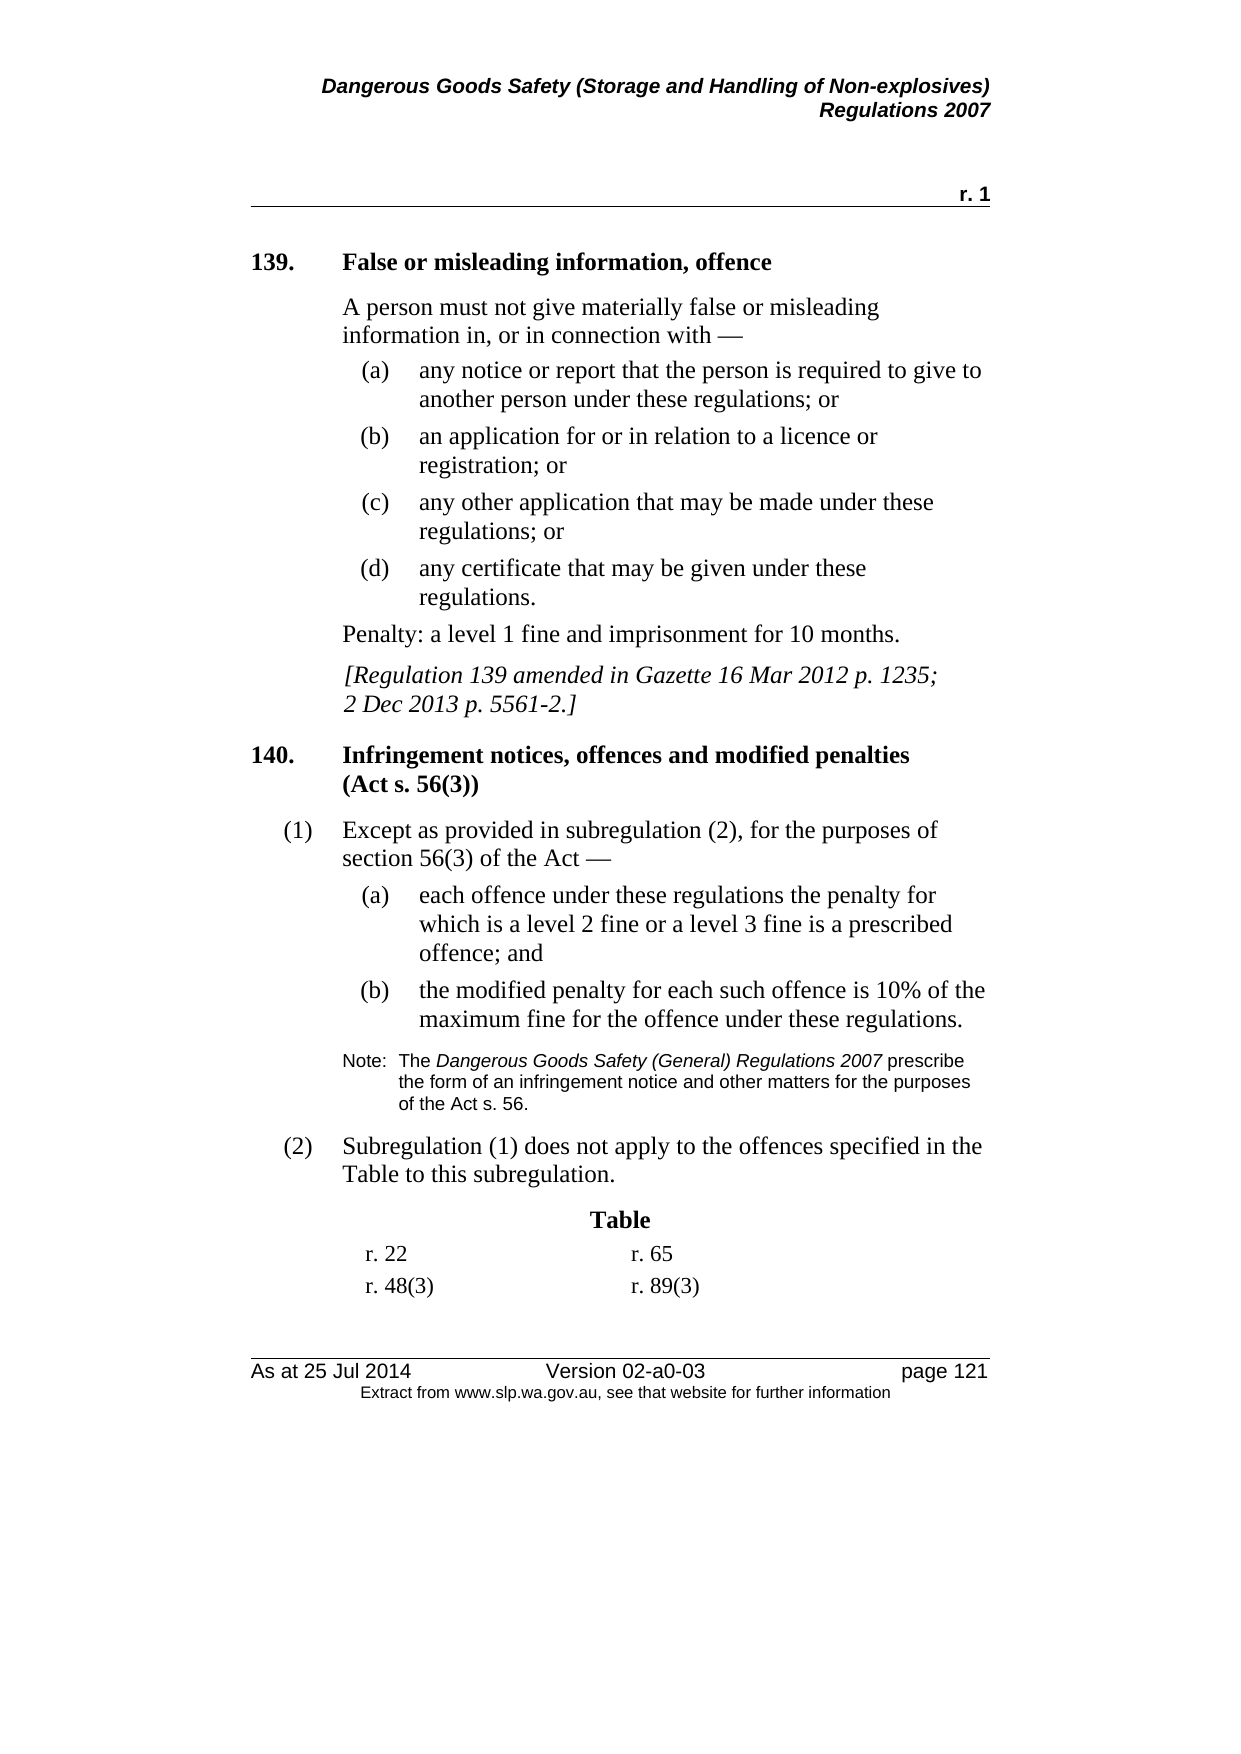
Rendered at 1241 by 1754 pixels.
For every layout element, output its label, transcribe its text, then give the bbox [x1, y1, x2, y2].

text A person must not give materially false or misleading information in, or in connection with — [251, 292, 990, 349]
text Penalty: a level 1 fine and imprisonment for 10 months. [251, 619, 990, 648]
text (d) any certificate that may be given under these regulations. [251, 553, 990, 611]
text (b) an application for or in relation to a licence or registration; or [251, 421, 990, 479]
text [Regulation 139 amended in Gazette 16 Mar 2012 p. 1235; 2 Dec 2013 p. 5561-2.] [251, 660, 990, 718]
subtitle Table [251, 1205, 990, 1234]
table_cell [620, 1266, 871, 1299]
text (a) any notice or report that the person is required to give to another person under these regulations; or [251, 356, 990, 413]
subtitle 139. False or misleading information, offence [251, 247, 990, 276]
text (c) any other application that may be made under these regulations; or [251, 487, 990, 545]
subtitle 140. Infringement notices, offences and modified penalties (Act s. 56(3)) [251, 741, 990, 798]
text (2) Subregulation (1) does not apply to the offences specified in the Table to this subregulation. [251, 1131, 990, 1188]
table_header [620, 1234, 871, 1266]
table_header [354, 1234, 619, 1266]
text (a) each offence under these regulations the penalty for which is a level 2 fine or a level 3 fine is a prescribed offence; and [251, 881, 990, 967]
text Note: The Dangerous Goods Safety (General) Regulations 2007 prescribe the form of an infringement notice and other matters for the purposes of the Act s. 56. [270, 1049, 990, 1114]
text (b) the modified penalty for each such offence is 10% of the maximum fine for the offence under these regulations. [251, 975, 990, 1033]
text (1) Except as provided in subregulation (2), for the purposes of section 56(3) of the Act — [251, 815, 990, 872]
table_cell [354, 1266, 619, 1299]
